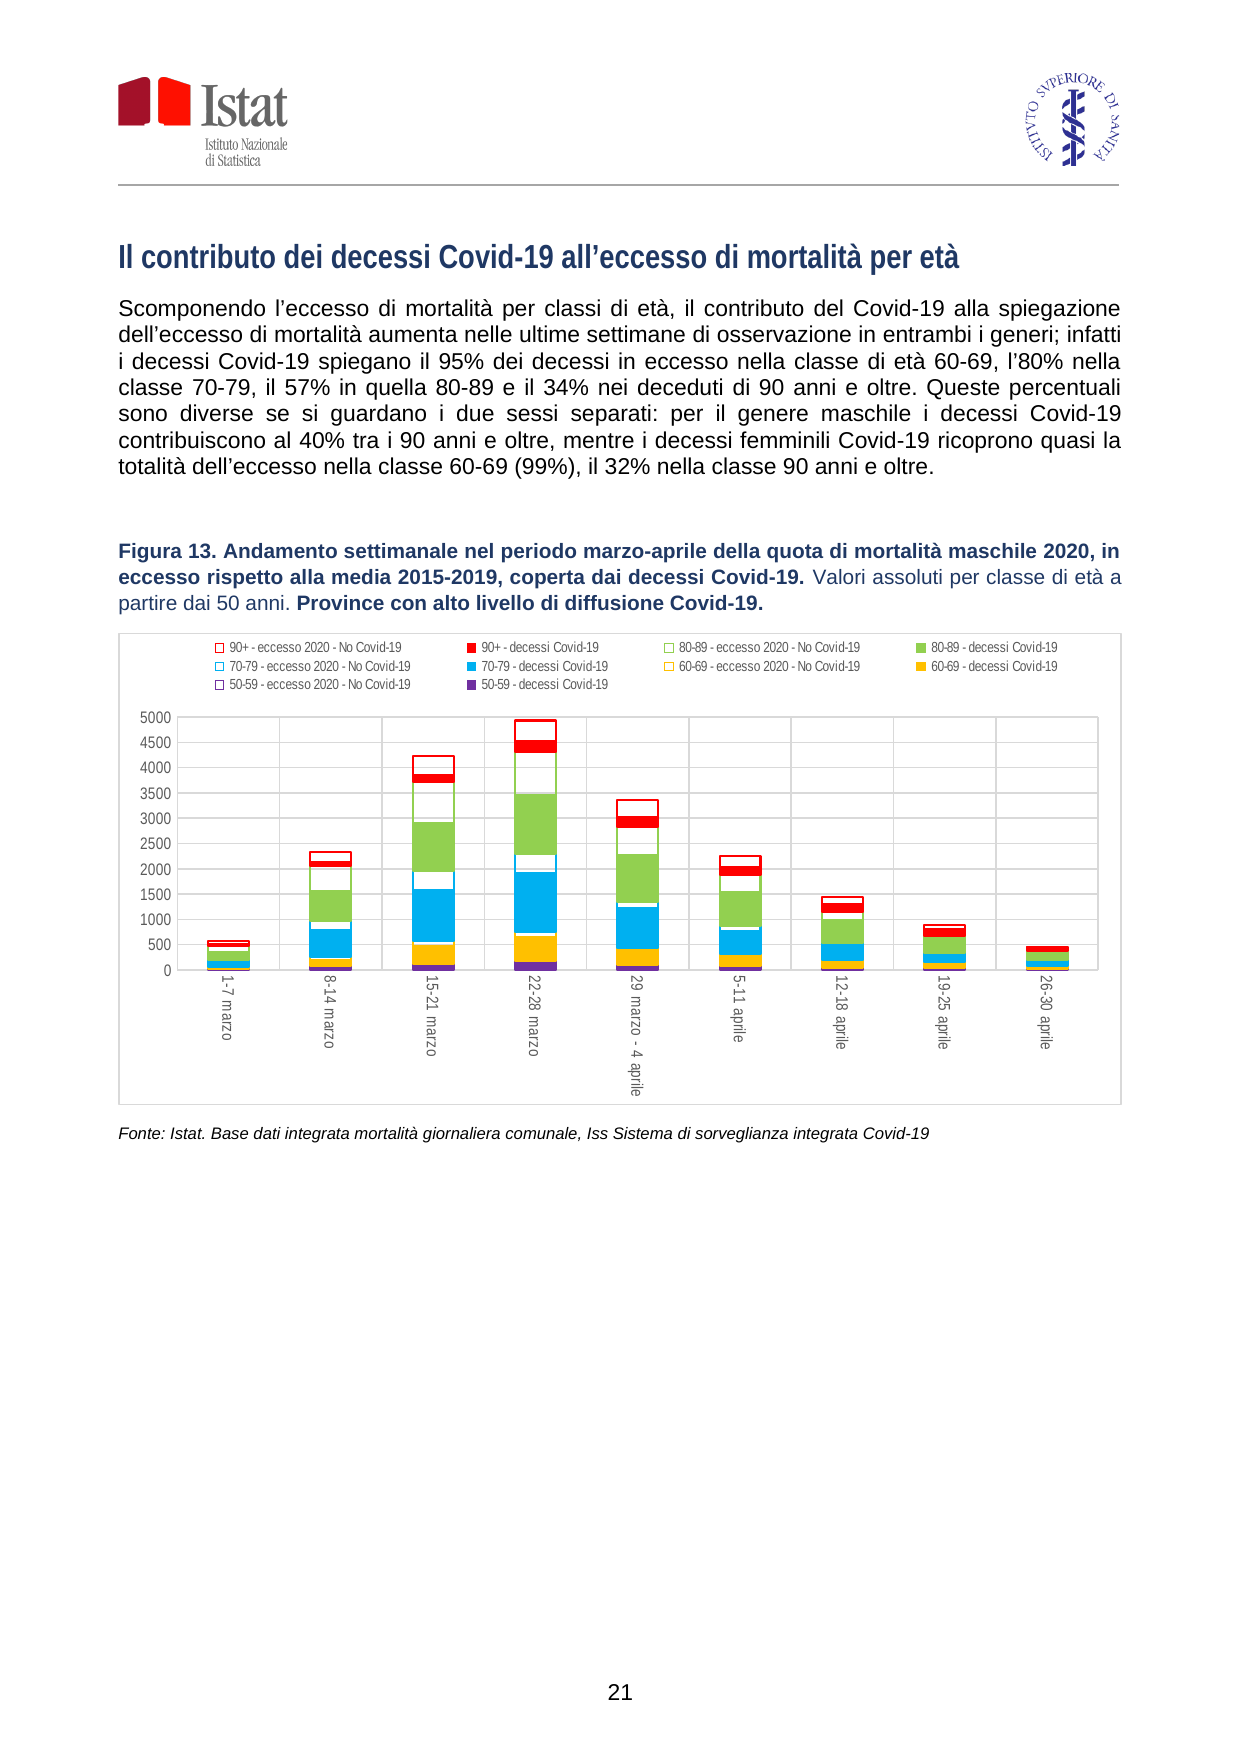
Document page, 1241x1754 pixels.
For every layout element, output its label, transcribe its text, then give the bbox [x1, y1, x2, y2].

text Scomponendo l’eccesso di mortalità per classi di età, il contributo del Covid-19 alla spiegazione dell’eccesso di mortalità aumenta nelle ultime settimane di osservazione in entrambi i generi; infatti i decessi Covid-19 spiegano il 95% dei decessi in eccesso nella classe di età 60-69, l’80% nella classe 70-79, il 57% in quella 80-89 e il 34% nei deceduti di 90 anni e oltre. Queste percentuali sono diverse se si guardano i due sessi separati: per il genere maschile i decessi Covid-19 contribuiscono al 40% tra i 90 anni e oltre, mentre i decessi femminili Covid-19 ricoprono quasi la totalità dell’eccesso nella classe 60-69 (99%), il 32% nella classe 90 anni e oltre. [118, 295, 1122, 479]
picture [118, 77, 288, 166]
text Figura 13. Andamento settimanale nel periodo marzo-aprile della quota di mortalità maschile 2020, in eccesso rispetto alla media 2015-2019, coperta dai decessi Covid-19. Valori assoluti per classe di età a partire dai 50 anni. Province con alto livello di diffusione Covid-19. [118, 539, 1122, 614]
text Fonte: Istat. Base dati integrata mortalità giornaliera comunale, Iss Sistema di sorveglianza integrata Covid-19 [118, 1124, 1122, 1143]
text Il contributo dei decessi Covid-19 all’eccesso di mortalità per età [118, 237, 1122, 275]
